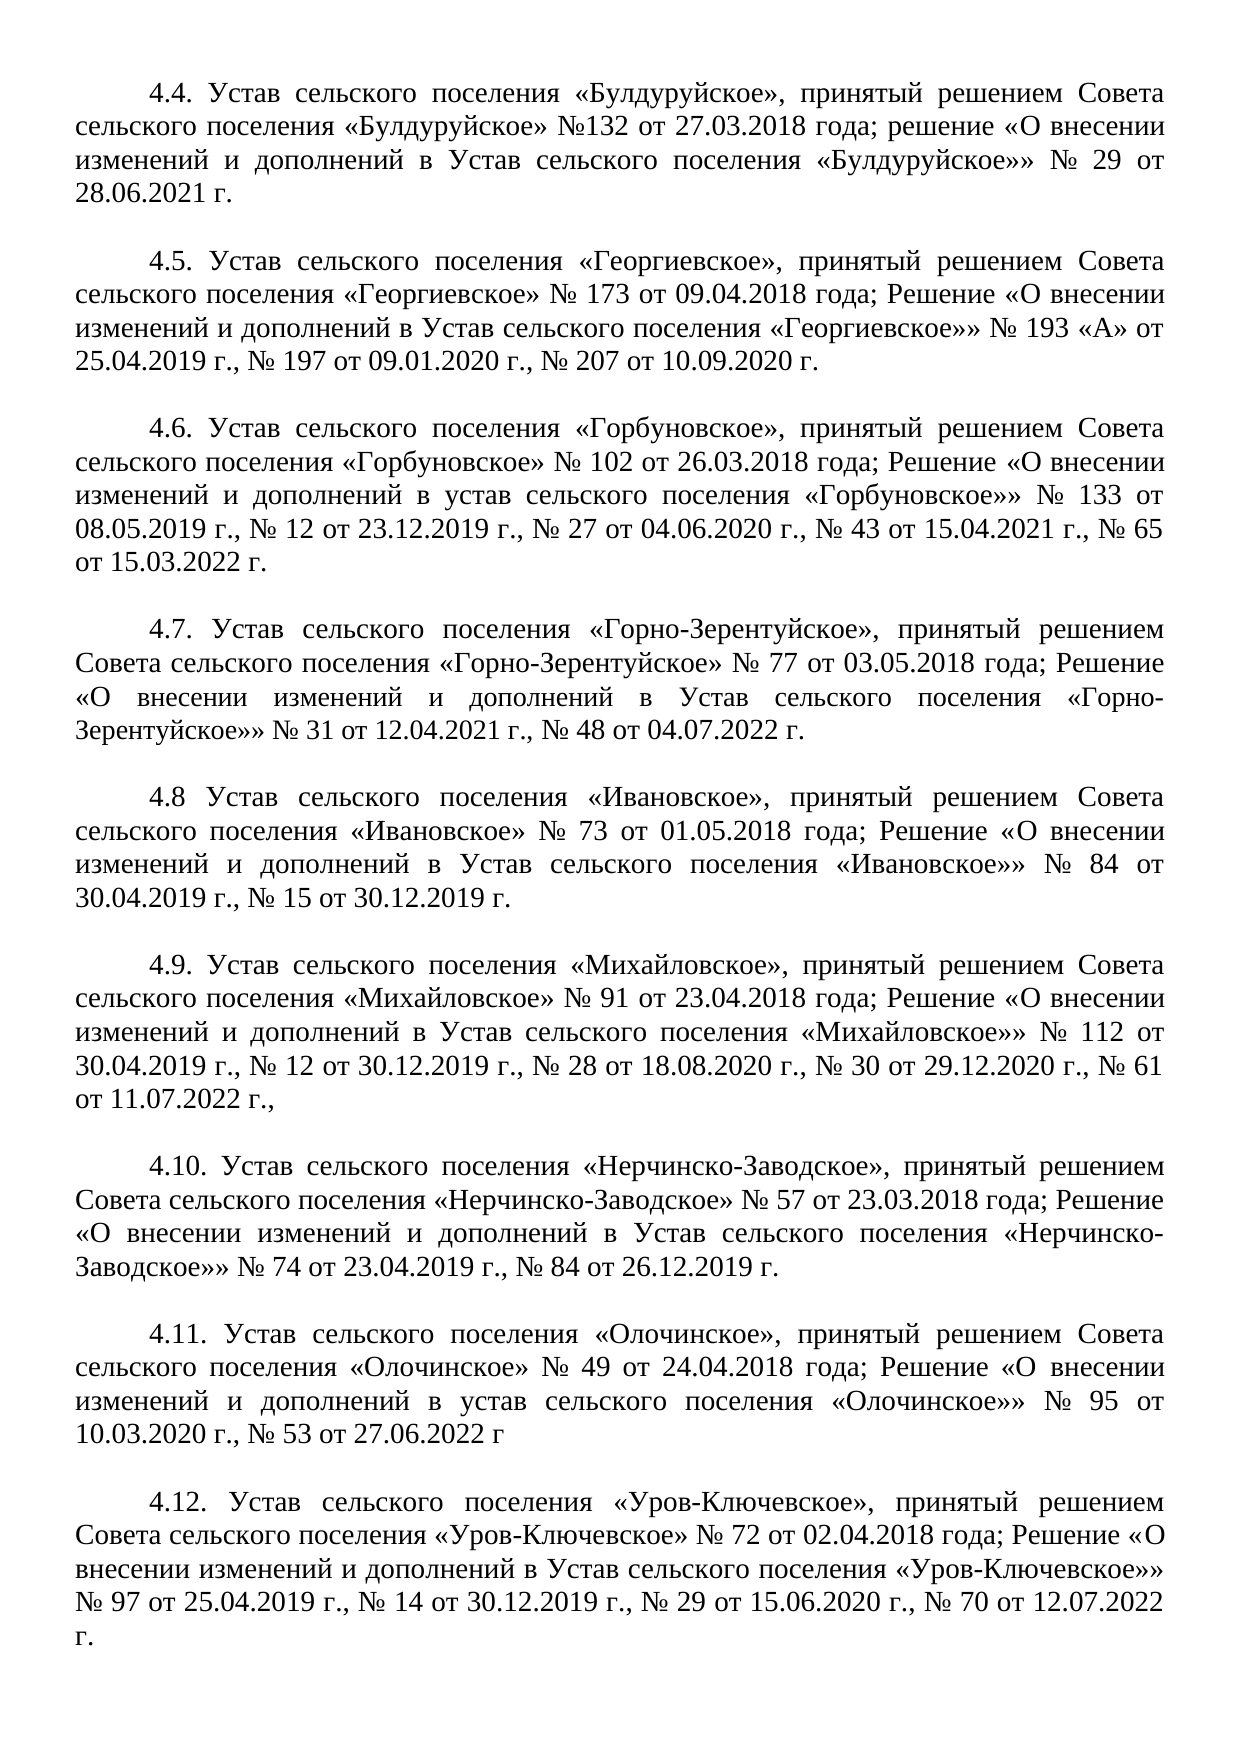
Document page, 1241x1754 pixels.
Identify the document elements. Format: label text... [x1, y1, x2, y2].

text 4.12. Устав сельского поселения «Уров-Ключевское», принятый решением Совета сельского поселения «Уров-Ключевское» № 72 от 02.04.2018 года; Решение «О внесении изменений и дополнений в Устав сельского поселения «Уров-Ключевское»» № 97 от 25.04.2019 г., № 14 от 30.12.2019 г., № 29 от 15.06.2020 г., № 70 от 12.07.2022 г. [75, 1484, 1165, 1651]
text 4.10. Устав сельского поселения «Нерчинско-Заводское», принятый решением Совета сельского поселения «Нерчинско-Заводское» № 57 от 23.03.2018 года; Решение «О внесении изменений и дополнений в Устав сельского поселения «Нерчинско-Заводское»» № 74 от 23.04.2019 г., № 84 от 26.12.2019 г. [75, 1148, 1165, 1282]
text 4.9. Устав сельского поселения «Михайловское», принятый решением Совета сельского поселения «Михайловское» № 91 от 23.04.2018 года; Решение «О внесении изменений и дополнений в Устав сельского поселения «Михайловское»» № 112 от 30.04.2019 г., № 12 от 30.12.2019 г., № 28 от 18.08.2020 г., № 30 от 29.12.2020 г., № 61 от 11.07.2022 г., [75, 947, 1165, 1115]
text 4.5. Устав сельского поселения «Георгиевское», принятый решением Совета сельского поселения «Георгиевское» № 173 от 09.04.2018 года; Решение «О внесении изменений и дополнений в Устав сельского поселения «Георгиевское»» № 193 «А» от 25.04.2019 г., № 197 от 09.01.2020 г., № 207 от 10.09.2020 г. [75, 243, 1165, 377]
text 4.8 Устав сельского поселения «Ивановское», принятый решением Совета сельского поселения «Ивановское» № 73 от 01.05.2018 года; Решение «О внесении изменений и дополнений в Устав сельского поселения «Ивановское»» № 84 от 30.04.2019 г., № 15 от 30.12.2019 г. [75, 779, 1165, 913]
text 4.7. Устав сельского поселения «Горно-Зерентуйское», принятый решением Совета сельского поселения «Горно-Зерентуйское» № 77 от 03.05.2018 года; Решение «О внесении изменений и дополнений в Устав сельского поселения «Горно-Зерентуйское»» № 31 от 12.04.2021 г., № 48 от 04.07.2022 г. [75, 612, 1165, 746]
text 4.4. Устав сельского поселения «Булдуруйское», принятый решением Совета сельского поселения «Булдуруйское» №132 от 27.03.2018 года; решение «О внесении изменений и дополнений в Устав сельского поселения «Булдуруйское»» № 29 от 28.06.2021 г. [75, 75, 1165, 209]
text 4.11. Устав сельского поселения «Олочинское», принятый решением Совета сельского поселения «Олочинское» № 49 от 24.04.2018 года; Решение «О внесении изменений и дополнений в устав сельского поселения «Олочинское»» № 95 от 10.03.2020 г., № 53 от 27.06.2022 г [75, 1316, 1165, 1450]
text 4.6. Устав сельского поселения «Горбуновское», принятый решением Совета сельского поселения «Горбуновское» № 102 от 26.03.2018 года; Решение «О внесении изменений и дополнений в устав сельского поселения «Горбуновское»» № 133 от 08.05.2019 г., № 12 от 23.12.2019 г., № 27 от 04.06.2020 г., № 43 от 15.04.2021 г., № 65 от 15.03.2022 г. [75, 410, 1165, 578]
